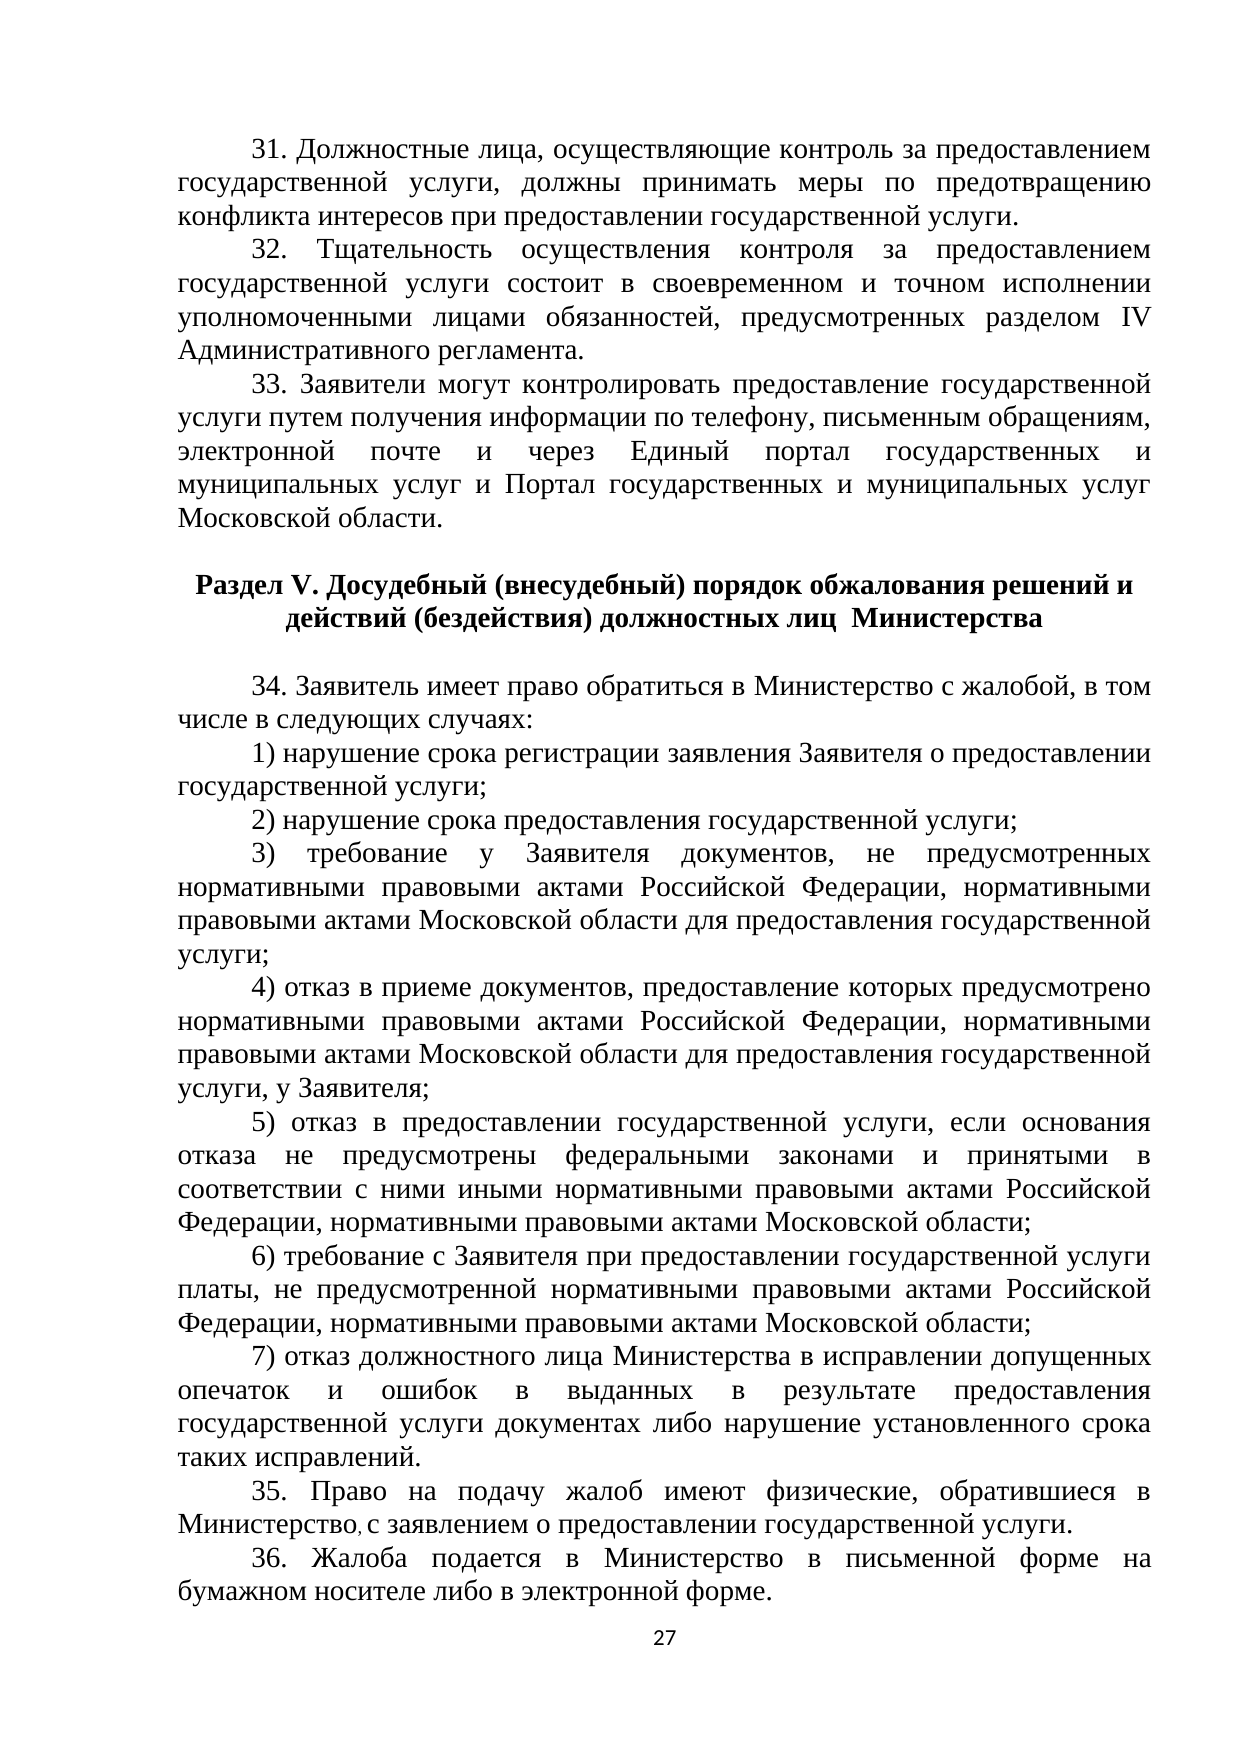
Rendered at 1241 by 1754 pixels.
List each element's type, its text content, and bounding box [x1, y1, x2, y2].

text 7) отказ должностного лица Министерства в исправлении допущенных опечаток и ошибок в выданных в результате предоставления государственной услуги документах либо нарушение установленного срока таких исправлений. [177, 1338, 1152, 1473]
text 1) нарушение срока регистрации заявления Заявителя о предоставлении государственной услуги; [177, 735, 1152, 802]
text 35. Право на подачу жалоб имеют физические, обратившиеся в Министерство, с заявлением о предоставлении государственной услуги. [177, 1473, 1152, 1540]
text 6) требование с Заявителя при предоставлении государственной услуги платы, не предусмотренной нормативными правовыми актами Российской Федерации, нормативными правовыми актами Московской области; [177, 1238, 1152, 1338]
text 33. Заявители могут контролировать предоставление государственной услуги путем получения информации по телефону, письменным обращениям, электронной почте и через Единый портал государственных и муниципальных услуг и Портал государственных и муниципальных услуг Московской области. [177, 366, 1152, 533]
text 3) требование у Заявителя документов, не предусмотренных нормативными правовыми актами Российской Федерации, нормативными правовыми актами Московской области для предоставления государственной услуги; [177, 835, 1152, 969]
text 4) отказ в приеме документов, предоставление которых предусмотрено нормативными правовыми актами Российской Федерации, нормативными правовыми актами Московской области для предоставления государственной услуги, у Заявителя; [177, 969, 1152, 1104]
text 34. Заявитель имеет право обратиться в Министерство с жалобой, в том числе в следующих случаях: [177, 668, 1152, 735]
text 31. Должностные лица, осуществляющие контроль за предоставлением государственной услуги, должны принимать меры по предотвращению конфликта интересов при предоставлении государственной услуги. [177, 131, 1152, 232]
text 2) нарушение срока предоставления государственной услуги; [177, 802, 1152, 835]
text 36. Жалоба подается в Министерство в письменной форме на бумажном носителе либо в электронной форме. [177, 1540, 1152, 1607]
text Раздел V. Досудебный (внесудебный) порядок обжалования решений и действий (бездействия) должностных лиц Министерства [177, 567, 1152, 634]
text 32. Тщательность осуществления контроля за предоставлением государственной услуги состоит в своевременном и точном исполнении уполномоченными лицами обязанностей, предусмотренных разделом IV Административного регламента. [177, 232, 1152, 366]
text 5) отказ в предоставлении государственной услуги, если основания отказа не предусмотрены федеральными законами и принятыми в соответствии с ними иными нормативными правовыми актами Российской Федерации, нормативными правовыми актами Московской области; [177, 1104, 1152, 1238]
